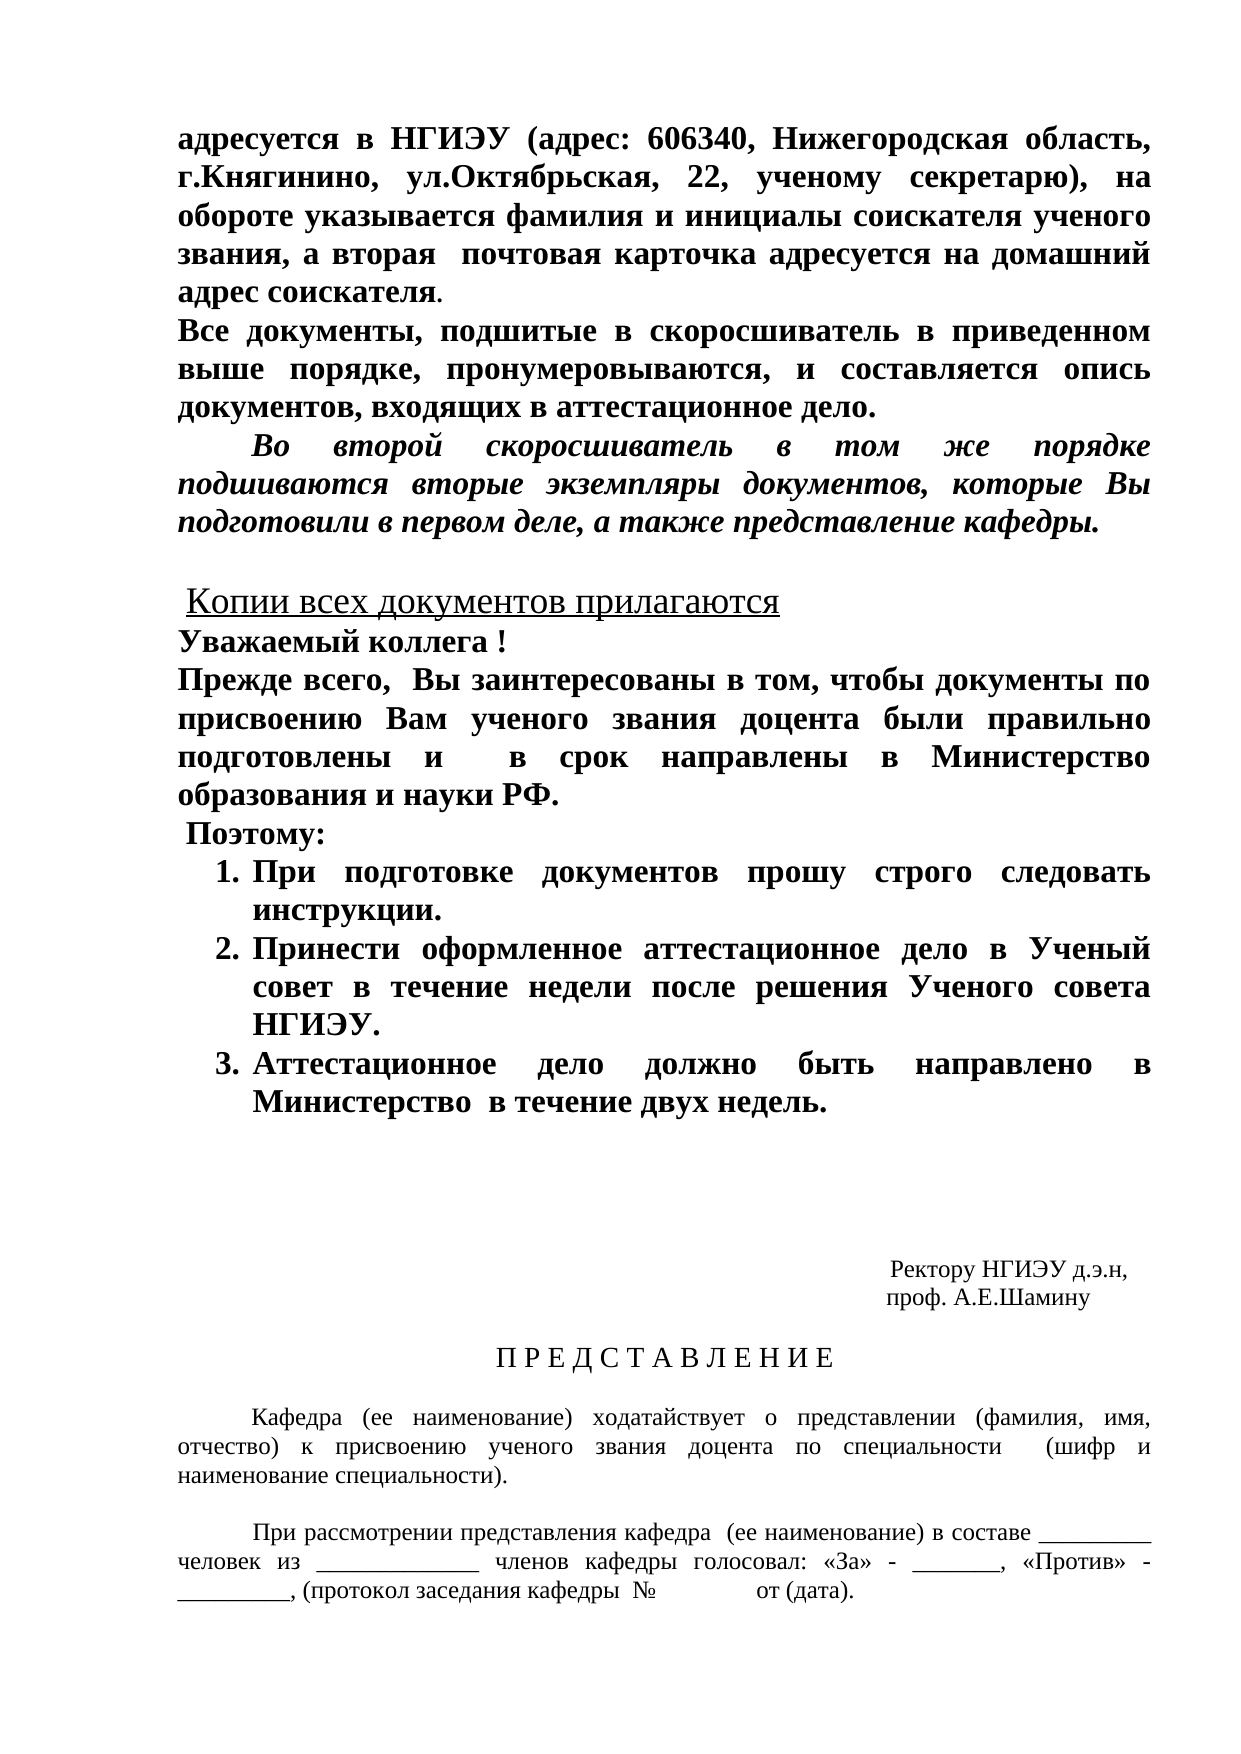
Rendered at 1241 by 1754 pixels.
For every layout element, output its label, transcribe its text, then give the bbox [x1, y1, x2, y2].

list Принести оформленное аттестационное дело в Ученый совет в течение недели после решения Ученого совета НГИЭУ. [215, 928, 1152, 1043]
text Уважаемый коллега ! [177, 621, 1152, 659]
text проф. А.Е.Шамину [886, 1282, 1152, 1311]
text Во второй скоросшиватель в том же порядке подшиваются вторые экземпляры документов, которые Вы подготовили в первом деле, а также представление кафедры. [177, 425, 1152, 540]
text Кафедра (ее наименование) ходатайствует о представлении (фамилия, имя, отчество) к присвоению ученого звания доцента по специальности (шифр и наименование специальности). [177, 1402, 1152, 1488]
text Все документы, подшитые в скоросшиватель в приведенном выше порядке, пронумеровываются, и составляется опись документов, входящих в аттестационное дело. [177, 310, 1152, 425]
text Ректору НГИЭУ д.э.н, [252, 1254, 1152, 1282]
list При подготовке документов прошу строго следовать инструкции. [215, 851, 1152, 928]
text Копии всех документов прилагаются [177, 578, 1152, 621]
text При рассмотрении представления кафедра (ее наименование) в составе _________ человек из _____________ членов кафедры голосовал: «За» - _______, «Против» - _________, (протокол заседания кафедры № от (дата). [177, 1517, 1152, 1603]
list Аттестационное дело должно быть направлено в Министерство в течение двух недель. [215, 1043, 1152, 1119]
text П Р Е Д С Т А В Л Е Н И Е [177, 1340, 1152, 1373]
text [177, 118, 1152, 310]
text Прежде всего, Вы заинтересованы в том, чтобы документы по присвоению Вам ученого звания доцента были правильно подготовлены и в срок направлены в Министерство образования и науки РФ. [177, 659, 1152, 813]
text Поэтому: [177, 813, 1152, 851]
